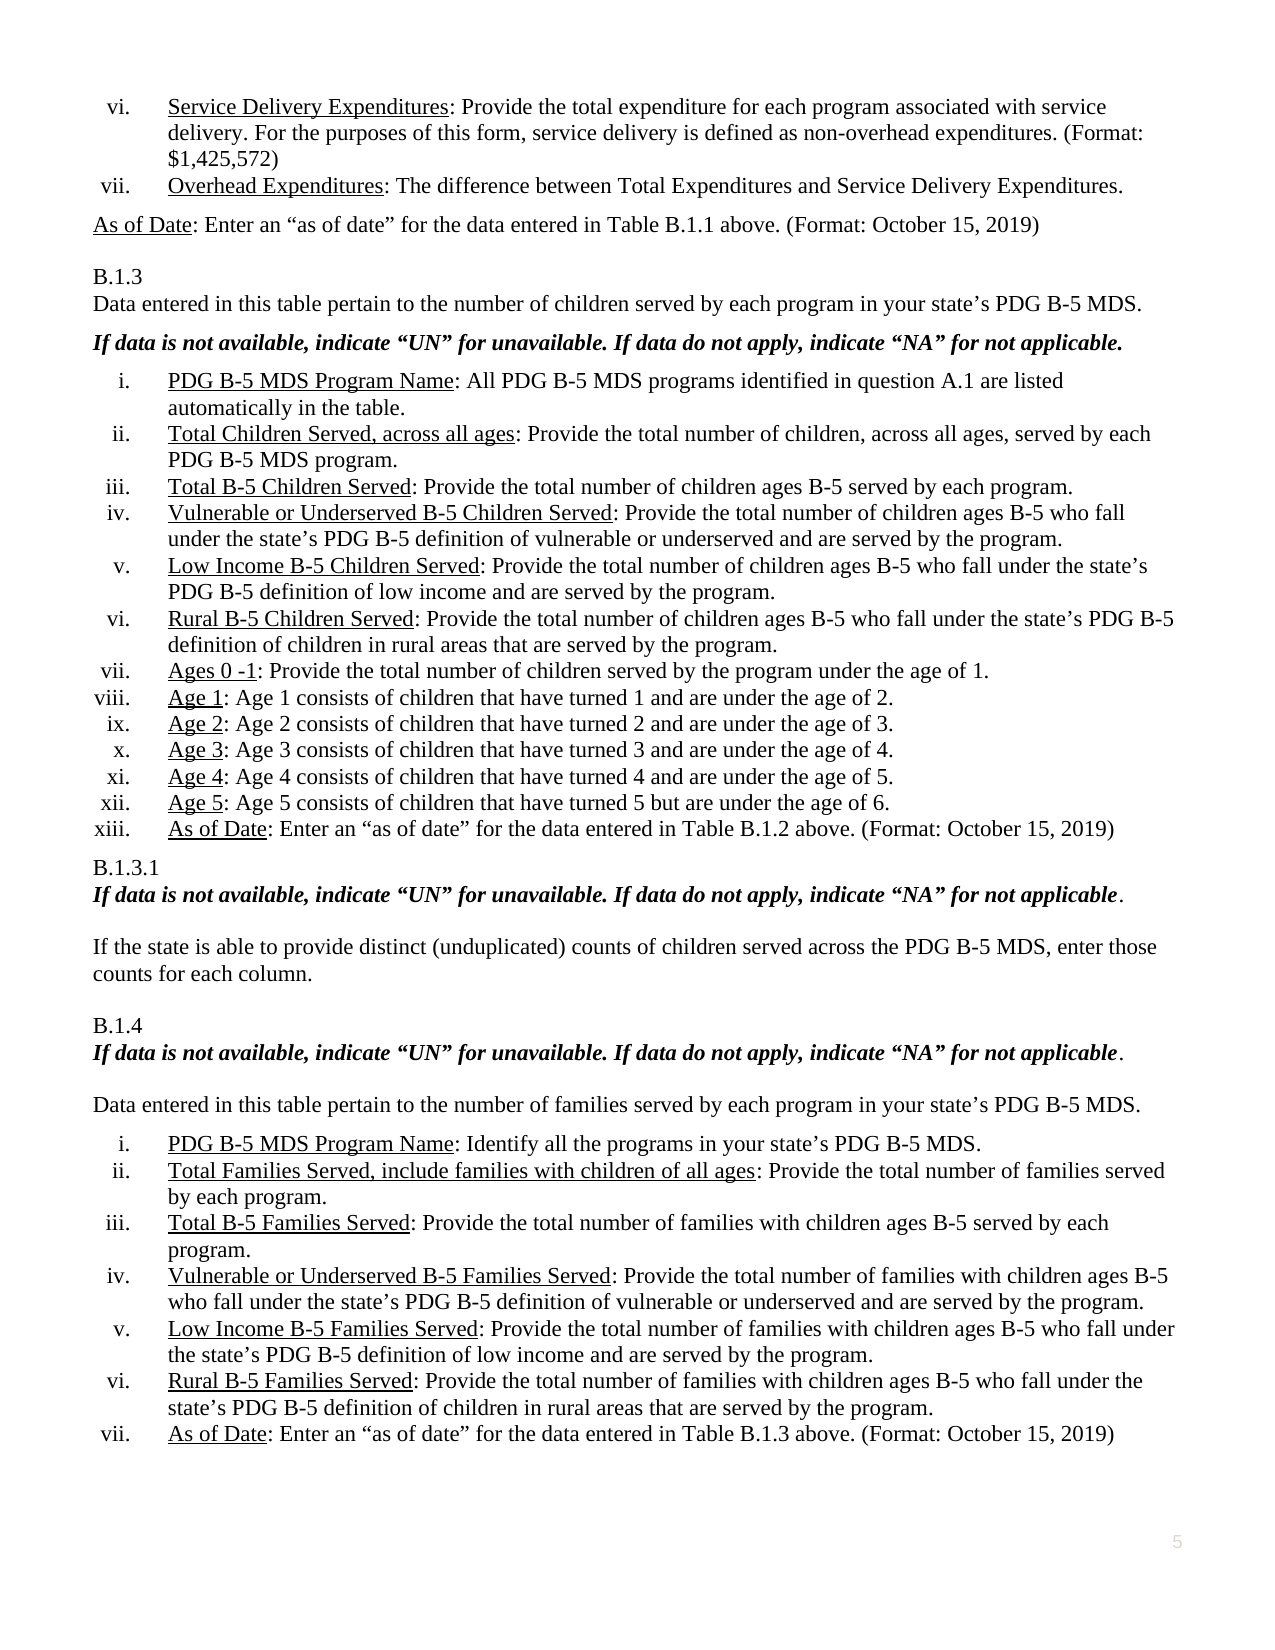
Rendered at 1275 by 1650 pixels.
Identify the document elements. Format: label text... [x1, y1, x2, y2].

text As of Date: Enter an “as of date” for the data entered in Table B.1.1 above. (Format: October 15, 2019) [93, 211, 1182, 237]
text B.1.4 [93, 1012, 1182, 1039]
list Low Income B-5 Families Served: Provide the total number of families with children ages B-5 who fall under the state’s PDG B-5 definition of low income and are served by the program. [130, 1315, 1182, 1367]
text If data is not available, indicate “UN” for unavailable. If data do not apply, indicate “NA” for not applicable. [93, 1039, 1182, 1065]
text If the state is able to provide distinct (unduplicated) counts of children served across the PDG B-5 MDS, enter those counts for each column. [93, 933, 1182, 986]
list Age 3: Age 3 consists of children that have turned 3 and are under the age of 4. [130, 736, 1182, 763]
list Age 5: Age 5 consists of children that have turned 5 but are under the age of 6. [130, 789, 1182, 815]
list Age 2: Age 2 consists of children that have turned 2 and are under the age of 3. [130, 710, 1182, 736]
text If data is not available, indicate “UN” for unavailable. If data do not apply, indicate “NA” for not applicable. [93, 328, 1182, 355]
text Data entered in this table pertain to the number of children served by each program in your state’s PDG B-5 MDS. [93, 290, 1182, 316]
list Low Income B-5 Children Served: Provide the total number of children ages B-5 who fall under the state’s PDG B-5 definition of low income and are served by the program. [130, 552, 1182, 604]
list PDG B-5 MDS Program Name: Identify all the programs in your state’s PDG B-5 MDS. [130, 1130, 1182, 1157]
list Ages 0 -1: Provide the total number of children served by the program under the age of 1. [130, 657, 1182, 684]
list Vulnerable or Underserved B-5 Families Served: Provide the total number of families with children ages B-5 who fall under the state’s PDG B-5 definition of vulnerable or underserved and are served by the program. [130, 1262, 1182, 1315]
list Service Delivery Expenditures: Provide the total expenditure for each program associated with service delivery. For the purposes of this form, service delivery is defined as non-overhead expenditures. (Format: $1,425,572) [130, 93, 1182, 172]
list Rural B-5 Children Served: Provide the total number of children ages B-5 who fall under the state’s PDG B-5 definition of children in rural areas that are served by the program. [130, 604, 1182, 657]
list Age 4: Age 4 consists of children that have turned 4 and are under the age of 5. [130, 763, 1182, 789]
list PDG B-5 MDS Program Name: All PDG B-5 MDS programs identified in question A.1 are listed automatically in the table. [130, 367, 1182, 420]
list Total B-5 Children Served: Provide the total number of children ages B-5 served by each program. [130, 473, 1182, 499]
text B.1.3 [93, 263, 1182, 290]
list Total B-5 Families Served: Provide the total number of families with children ages B-5 served by each program. [130, 1209, 1182, 1262]
list As of Date: Enter an “as of date” for the data entered in Table B.1.3 above. (Format: October 15, 2019) [130, 1420, 1182, 1447]
list Age 1: Age 1 consists of children that have turned 1 and are under the age of 2. [130, 684, 1182, 710]
list Rural B-5 Families Served: Provide the total number of families with children ages B-5 who fall under the state’s PDG B-5 definition of children in rural areas that are served by the program. [130, 1367, 1182, 1420]
text Data entered in this table pertain to the number of families served by each program in your state’s PDG B-5 MDS. [93, 1091, 1182, 1118]
list Overhead Expenditures: The difference between Total Expenditures and Service Delivery Expenditures. [130, 172, 1182, 198]
list Total Families Served, include families with children of all ages: Provide the total number of families served by each program. [130, 1157, 1182, 1209]
text B.1.3.1 [93, 854, 1182, 881]
list Vulnerable or Underserved B-5 Children Served: Provide the total number of children ages B-5 who fall under the state’s PDG B-5 definition of vulnerable or underserved and are served by the program. [130, 499, 1182, 552]
text If data is not available, indicate “UN” for unavailable. If data do not apply, indicate “NA” for not applicable. [93, 881, 1182, 907]
list As of Date: Enter an “as of date” for the data entered in Table B.1.2 above. (Format: October 15, 2019) [130, 815, 1182, 842]
list Total Children Served, across all ages: Provide the total number of children, across all ages, served by each PDG B-5 MDS program. [130, 420, 1182, 473]
